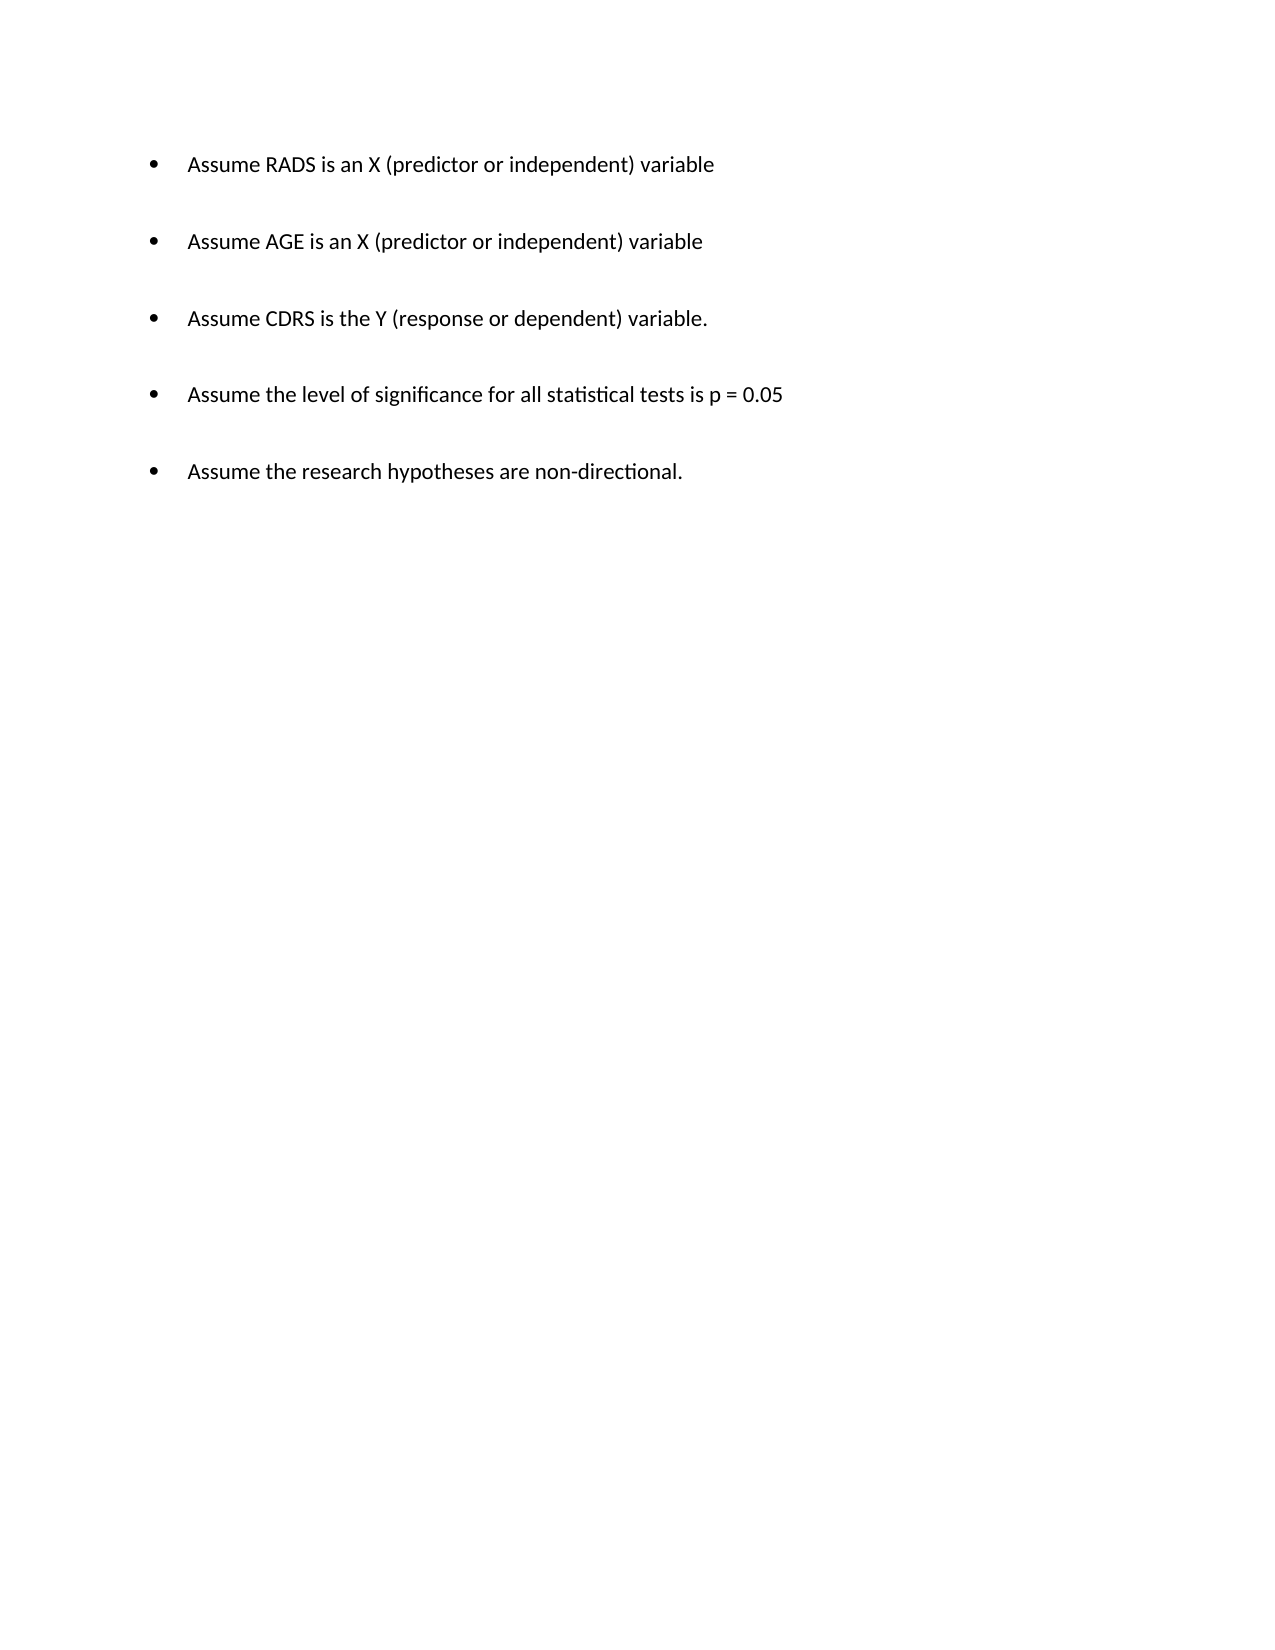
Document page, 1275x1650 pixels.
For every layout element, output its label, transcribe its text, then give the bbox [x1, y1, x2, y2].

list Assume the research hypotheses are non-directional. [150, 457, 1110, 486]
list Assume CDRS is the Y (response or dependent) variable. [150, 304, 1110, 332]
list Assume RADS is an X (predictor or independent) variable [150, 150, 1110, 178]
list Assume the level of significance for all statistical tests is p = 0.05 [150, 381, 1110, 409]
list Assume AGE is an X (predictor or independent) variable [150, 227, 1110, 255]
